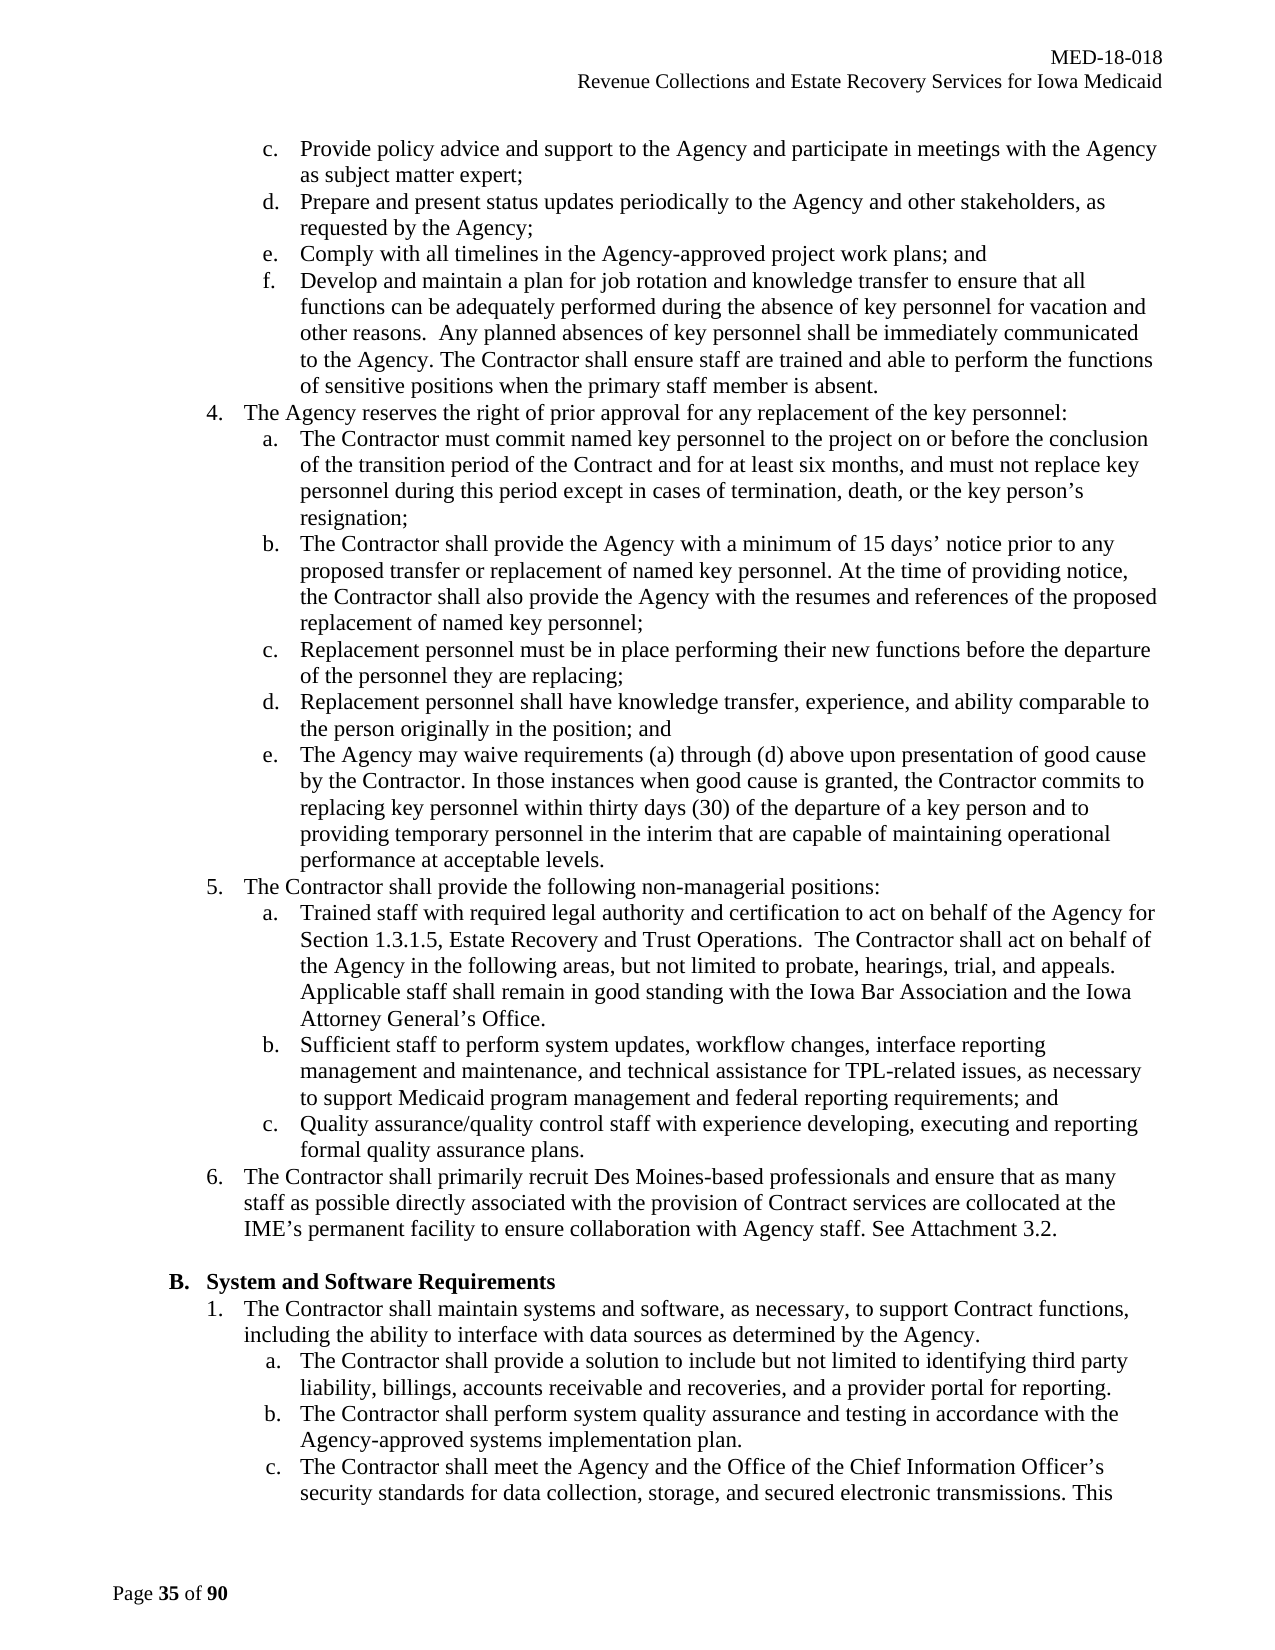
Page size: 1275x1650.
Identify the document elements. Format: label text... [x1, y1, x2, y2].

list The Contractor shall primarily recruit Des Moines-based professionals and ensure that as many staff as possible directly associated with the provision of Contract services are collocated at the IME’s permanent facility to ensure collaboration with Agency staff. See Attachment 3.2. [206, 1163, 1162, 1242]
list The Contractor shall maintain systems and software, as necessary, to support Contract functions, including the ability to interface with data sources as determined by the Agency. [206, 1294, 1162, 1347]
list Provide policy advice and support to the Agency and participate in meetings with the Agency as subject matter expert; [262, 135, 1162, 188]
list Comply with all timelines in the Agency-approved project work plans; and [262, 240, 1162, 267]
list The Contractor shall provide the following non-managerial positions: [206, 873, 1162, 899]
list The Agency reserves the right of prior approval for any replacement of the key personnel: [206, 398, 1162, 425]
list The Contractor shall perform system quality assurance and testing in accordance with the Agency-approved systems implementation plan. [281, 1400, 1162, 1453]
list Replacement personnel shall have knowledge transfer, experience, and ability comparable to the person originally in the position; and [262, 688, 1162, 741]
list The Contractor shall provide a solution to include but not limited to identifying third party liability, billings, accounts receivable and recoveries, and a provider portal for reporting. [281, 1347, 1162, 1400]
list Trained staff with required legal authority and certification to act on behalf of the Agency for Section 1.3.1.5, Estate Recovery and Trust Operations. The Contractor shall act on behalf of the Agency in the following areas, but not limited to probate, hearings, trial, and appeals. Applicable staff shall remain in good standing with the Iowa Bar Association and the Iowa Attorney General’s Office. [262, 899, 1162, 1031]
list Prepare and present status updates periodically to the Agency and other stakeholders, as requested by the Agency; [262, 188, 1162, 240]
list Develop and maintain a plan for job rotation and knowledge transfer to ensure that all functions can be adequately performed during the absence of key personnel for vacation and other reasons. Any planned absences of key personnel shall be immediately communicated to the Agency. The Contractor shall ensure staff are trained and able to perform the functions of sensitive positions when the primary staff member is absent. [262, 267, 1162, 398]
list Replacement personnel must be in place performing their new functions before the departure of the personnel they are replacing; [262, 636, 1162, 688]
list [281, 1453, 1162, 1505]
list The Agency may waive requirements (a) through (d) above upon presentation of good cause by the Contractor. In those instances when good cause is granted, the Contractor commits to replacing key personnel within thirty days (30) of the departure of a key person and to providing temporary personnel in the interim that are capable of maintaining operational performance at acceptable levels. [262, 741, 1162, 873]
list The Contractor shall provide the Agency with a minimum of 15 days’ notice prior to any proposed transfer or replacement of named key personnel. At the time of providing notice, the Contractor shall also provide the Agency with the resumes and references of the proposed replacement of named key personnel; [262, 530, 1162, 636]
list Sufficient staff to perform system updates, workflow changes, interface reporting management and maintenance, and technical assistance for TPL-related issues, as necessary to support Medicaid program management and federal reporting requirements; and [262, 1031, 1162, 1110]
list The Contractor must commit named key personnel to the project on or before the conclusion of the transition period of the Contract and for at least six months, and must not replace key personnel during this period except in cases of termination, death, or the key person’s resignation; [262, 425, 1162, 530]
list Quality assurance/quality control staff with experience developing, executing and reporting formal quality assurance plans. [262, 1110, 1162, 1163]
list System and Software Requirements [169, 1268, 1162, 1294]
